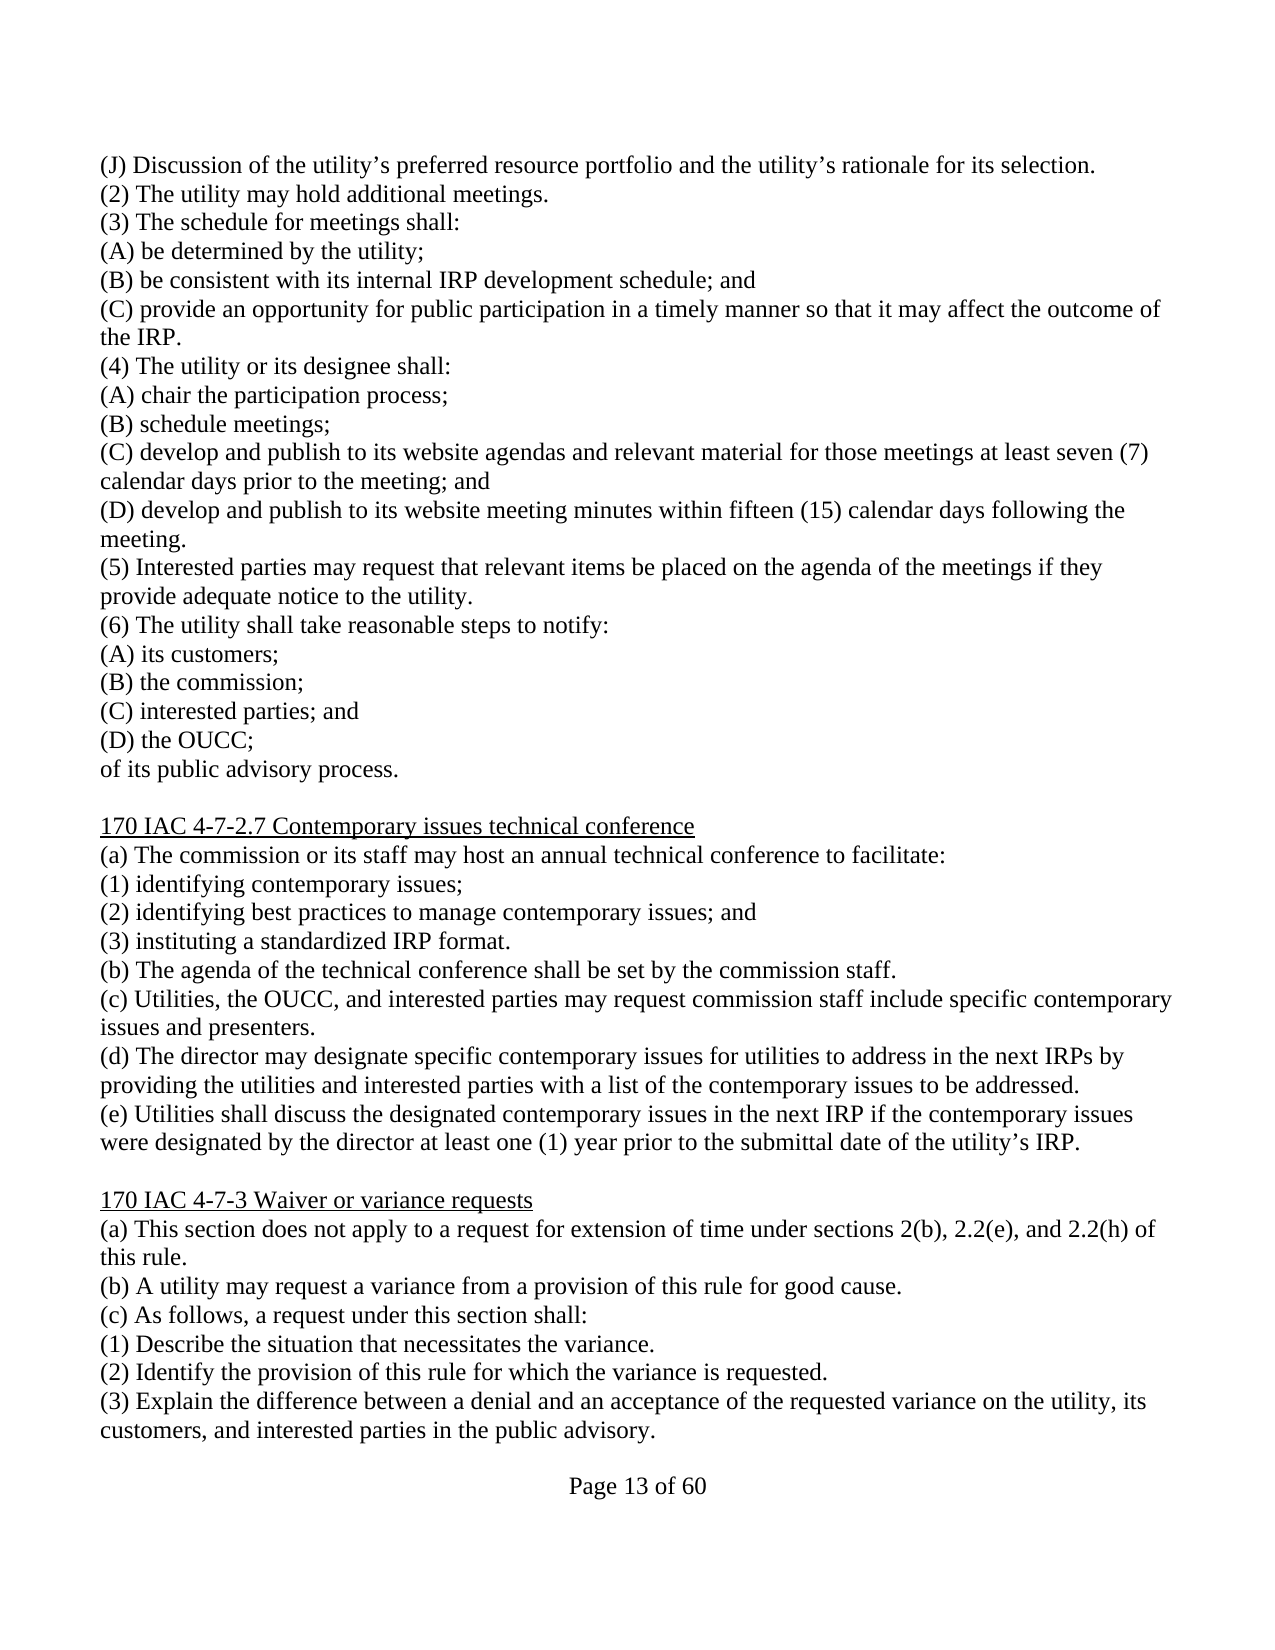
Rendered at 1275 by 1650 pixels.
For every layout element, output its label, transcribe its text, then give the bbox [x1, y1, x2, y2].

text (2) Identify the provision of this rule for which the variance is requested. [100, 1357, 1175, 1386]
text (e) Utilities shall discuss the designated contemporary issues in the next IRP if the contemporary issues were designated by the director at least one (1) year prior to the submittal date of the utility’s IRP. [100, 1099, 1175, 1156]
text (b) The agenda of the technical conference shall be set by the commission staff. [100, 955, 1175, 984]
text (D) develop and publish to its website meeting minutes within fifteen (15) calendar days following the meeting. [100, 495, 1175, 552]
text (C) provide an opportunity for public participation in a timely manner so that it may affect the outcome of the IRP. [100, 294, 1175, 351]
text (B) be consistent with its internal IRP development schedule; and [100, 265, 1175, 294]
text (A) chair the participation process; [100, 380, 1175, 409]
text (A) its customers; [100, 639, 1175, 667]
subtitle 170 IAC 4-7-3 Waiver or variance requests [100, 1185, 1175, 1214]
text (A) be determined by the utility; [100, 236, 1175, 265]
text (1) identifying contemporary issues; [100, 869, 1175, 897]
text (a) The commission or its staff may host an annual technical conference to facilitate: [100, 840, 1175, 869]
text (C) develop and publish to its website agendas and relevant material for those meetings at least seven (7) calendar days prior to the meeting; and [100, 437, 1175, 495]
text (6) The utility shall take reasonable steps to notify: [100, 610, 1175, 639]
text (4) The utility or its designee shall: [100, 351, 1175, 380]
text (b) A utility may request a variance from a provision of this rule for good cause. [100, 1271, 1175, 1300]
text (2) The utility may hold additional meetings. [100, 179, 1175, 207]
text (B) the commission; [100, 667, 1175, 696]
text of its public advisory process. [100, 754, 1175, 782]
text (1) Describe the situation that necessitates the variance. [100, 1329, 1175, 1357]
text (c) As follows, a request under this section shall: [100, 1300, 1175, 1329]
text (D) the OUCC; [100, 725, 1175, 754]
text (3) Explain the difference between a denial and an acceptance of the requested variance on the utility, its customers, and interested parties in the public advisory. [100, 1386, 1175, 1444]
subtitle 170 IAC 4-7-2.7 Contemporary issues technical conference [100, 811, 1175, 840]
text (d) The director may designate specific contemporary issues for utilities to address in the next IRPs by providing the utilities and interested parties with a list of the contemporary issues to be addressed. [100, 1041, 1175, 1099]
text (C) interested parties; and [100, 696, 1175, 725]
text (5) Interested parties may request that relevant items be placed on the agenda of the meetings if they provide adequate notice to the utility. [100, 552, 1175, 610]
text (J) Discussion of the utility’s preferred resource portfolio and the utility’s rationale for its selection. [100, 150, 1175, 179]
text (2) identifying best practices to manage contemporary issues; and [100, 897, 1175, 926]
text (3) The schedule for meetings shall: [100, 207, 1175, 236]
text (3) instituting a standardized IRP format. [100, 926, 1175, 955]
text (a) This section does not apply to a request for extension of time under sections 2(b), 2.2(e), and 2.2(h) of this rule. [100, 1214, 1175, 1271]
text (B) schedule meetings; [100, 409, 1175, 437]
text (c) Utilities, the OUCC, and interested parties may request commission staff include specific contemporary issues and presenters. [100, 984, 1175, 1041]
